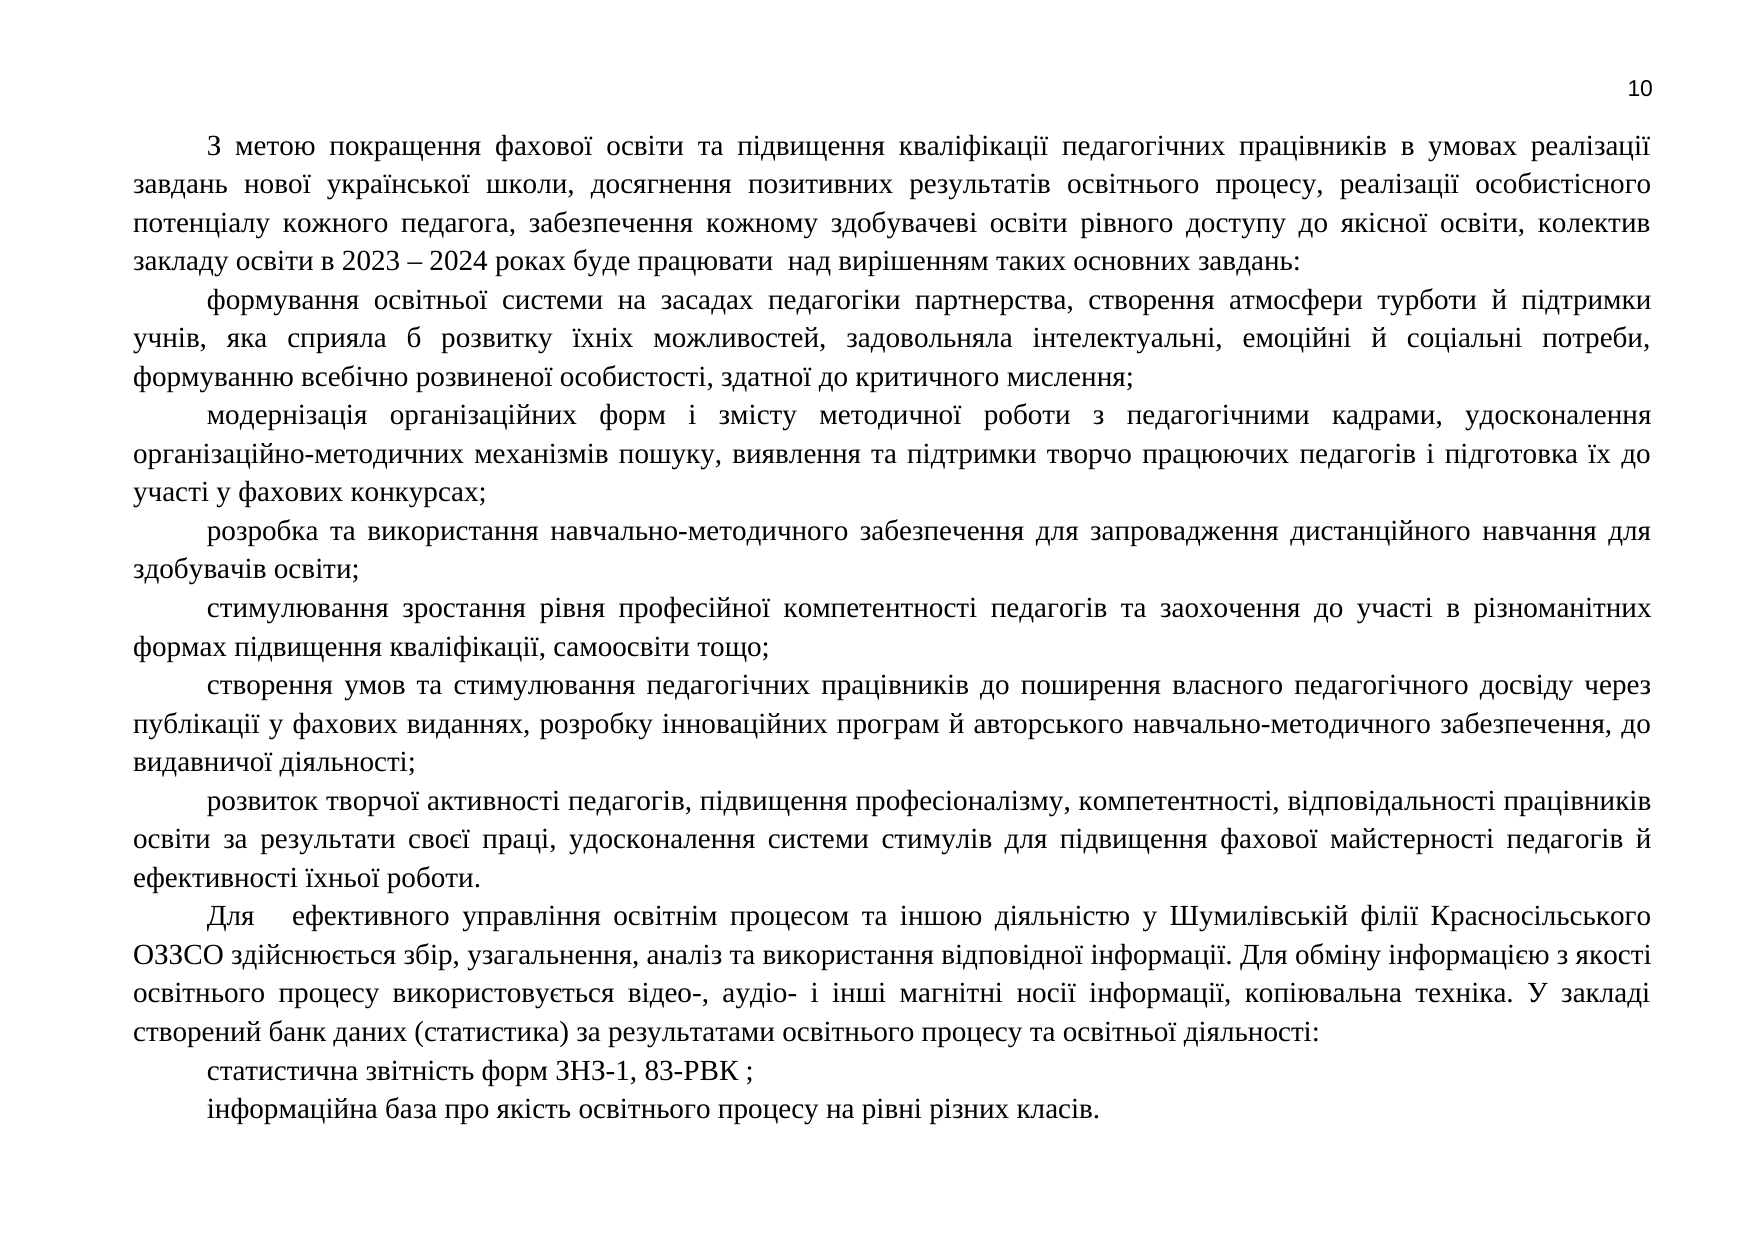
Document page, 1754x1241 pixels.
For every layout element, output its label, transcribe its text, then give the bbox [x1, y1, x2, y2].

text Для ефективного управління освітнім процесом та іншою діяльністю у Шумилівській філії Красносільського ОЗЗСО здійснюється збір, узагальнення, аналіз та використання відповідної інформації. Для обміну інформацією з якості освітнього процесу використовується відео-, аудіо- і інші магнітні носії інформації, копіювальна техніка. У закладі створений банк даних (статистика) за результатами освітнього процесу та освітньої діяльності: [133, 898, 1653, 1048]
text статистична звітність форм ЗНЗ-1, 83-РВК ; [133, 1053, 1653, 1086]
text З метою покращення фахової освіти та підвищення кваліфікації педагогічних працівників в умовах реалізації завдань нової української школи, досягнення позитивних результатів освітнього процесу, реалізації особистісного потенціалу кожного педагога, забезпечення кожному здобувачеві освіти рівного доступу до якісної освіти, колектив закладу освіти в 2023 – 2024 роках буде працювати над вирішенням таких основних завдань: [133, 128, 1653, 277]
text стимулювання зростання рівня професійної компетентності педагогів та заохочення до участі в різноманітних формах підвищення кваліфікації, самоосвіти тощо; [133, 590, 1653, 662]
text розвиток творчої активності педагогів, підвищення професіоналізму, компетентності, відповідальності працівників освіти за результати своєї праці, удосконалення системи стимулів для підвищення фахової майстерності педагогів й ефективності їхньої роботи. [133, 783, 1653, 893]
text створення умов та стимулювання педагогічних працівників до поширення власного педагогічного досвіду через публікації у фахових виданнях, розробку інноваційних програм й авторського навчально-методичного забезпечення, до видавничої діяльності; [133, 667, 1653, 778]
text модернізація організаційних форм і змісту методичної роботи з педагогічними кадрами, удосконалення організаційно-методичних механізмів пошуку, виявлення та підтримки творчо працюючих педагогів і підготовка їх до участі у фахових конкурсах; [133, 397, 1653, 508]
text розробка та використання навчально-методичного забезпечення для запровадження дистанційного навчання для здобувачів освіти; [133, 513, 1653, 585]
text інформаційна база про якість освітнього процесу на рівні різних класів. [133, 1091, 1653, 1125]
text формування освітньої системи на засадах педагогіки партнерства, створення атмосфери турботи й підтримки учнів, яка сприяла б розвитку їхніх можливостей, задовольняла інтелектуальні, емоційні й соціальні потреби, формуванню всебічно розвиненої особистості, здатної до критичного мислення; [133, 282, 1653, 392]
